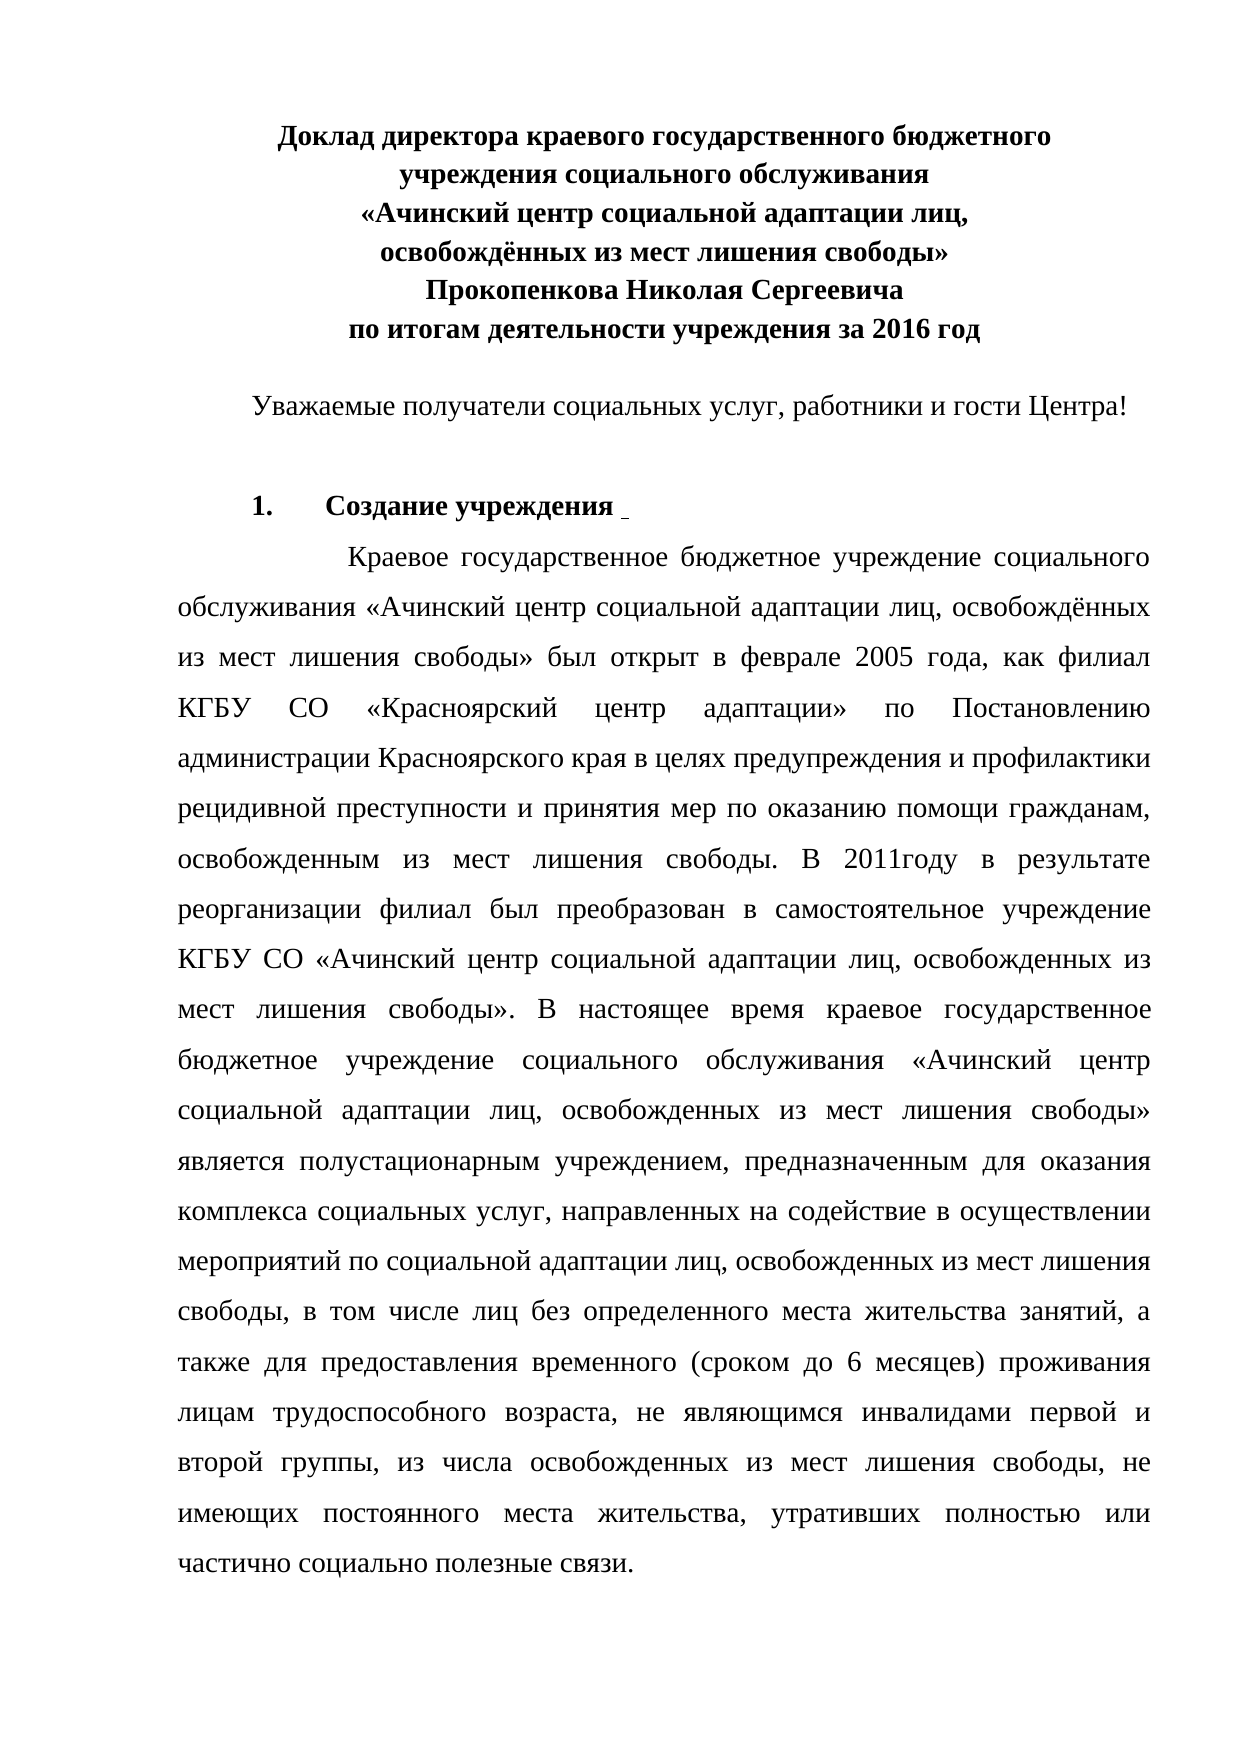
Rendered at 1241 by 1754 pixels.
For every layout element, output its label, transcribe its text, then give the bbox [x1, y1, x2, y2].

text учреждения социального обслуживания [177, 157, 1152, 190]
list Создание учреждения [177, 488, 1152, 522]
text Доклад директора краевого государственного бюджетного [177, 118, 1152, 152]
text Краевое государственное бюджетное учреждение социального обслуживания «Ачинский центр социальной адаптации лиц, освобождённых из мест лишения свободы» был открыт в феврале 2005 года, как филиал КГБУ СО «Красноярский центр адаптации» по Постановлению администрации Красноярского края в целях предупреждения и профилактики рецидивной преступности и принятия мер по оказанию помощи гражданам, освобожденным из мест лишения свободы. В 2011году в результате реорганизации филиал был преобразован в самостоятельное учреждение КГБУ СО «Ачинский центр социальной адаптации лиц, освобожденных из мест лишения свободы». В настоящее время краевое государственное бюджетное учреждение социального обслуживания «Ачинский центр социальной адаптации лиц, освобожденных из мест лишения свободы» является полустационарным учреждением, предназначенным для оказания комплекса социальных услуг, направленных на содействие в осуществлении мероприятий по социальной адаптации лиц, освобожденных из мест лишения свободы, в том числе лиц без определенного места жительства занятий, а также для предоставления временного (сроком до 6 месяцев) проживания лицам трудоспособного возраста, не являющимся инвалидами первой и второй группы, из числа освобожденных из мест лишения свободы, не имеющих постоянного места жительства, утративших полностью или частично социально полезные связи. [177, 539, 1152, 1579]
text по итогам деятельности учреждения за 2016 год [177, 311, 1152, 344]
text Уважаемые получатели социальных услуг, работники и гости Центра! [177, 388, 1152, 421]
text освобождённых из мест лишения свободы» [177, 234, 1152, 267]
text «Ачинский центр социальной адаптации лиц, [177, 195, 1152, 229]
text Прокопенкова Николая Сергеевича [177, 272, 1152, 306]
